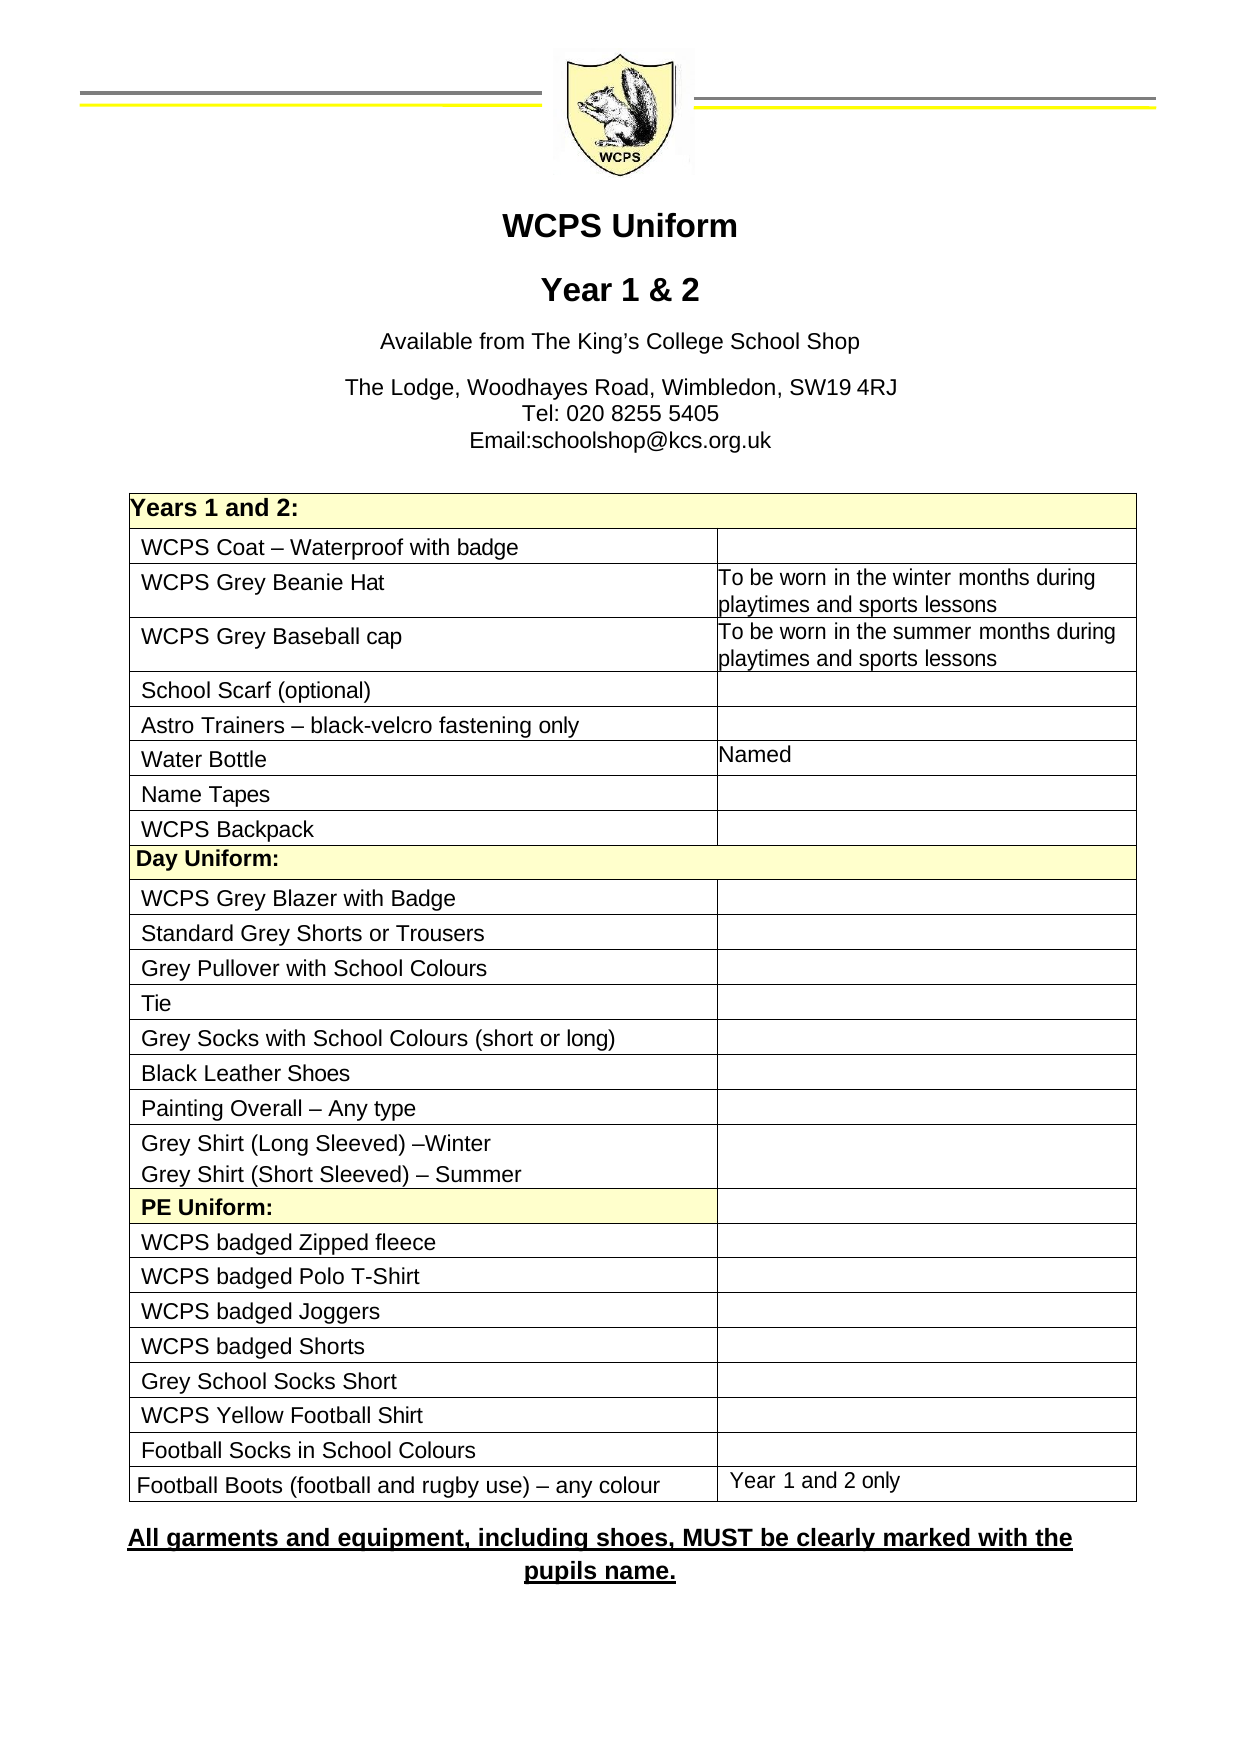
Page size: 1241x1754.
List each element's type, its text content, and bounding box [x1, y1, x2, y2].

table_cell Football Socks in School Colours [130, 1433, 717, 1466]
table_cell Grey Pullover with School Colours [130, 950, 717, 984]
table_cell School Scarf (optional) [130, 672, 717, 706]
table_cell WCPS badged Polo T-Shirt [130, 1258, 717, 1292]
text The Lodge, Woodhayes Road, Wimbledon, SW19 4RJ [344, 374, 979, 400]
title WCPS Uniform [494, 206, 746, 245]
table_cell Standard Grey Shorts or Trousers [130, 915, 717, 949]
table_cell [718, 1433, 1136, 1466]
picture [553, 48, 695, 178]
table_cell To be worn in the summer months during playtimes and sports lessons [718, 618, 1136, 671]
table_cell To be worn in the winter months during playtimes and sports lessons [718, 564, 1136, 617]
table_cell Water Bottle [130, 741, 717, 775]
table_cell [718, 1293, 1136, 1327]
table_cell WCPS Coat – Waterproof with badge [130, 529, 717, 563]
table_cell Grey Socks with School Colours (short or long) [130, 1020, 717, 1054]
table_cell [718, 1258, 1136, 1292]
table_cell Grey School Socks Short [130, 1363, 717, 1396]
table_cell WCPS badged Zipped fleece [130, 1224, 717, 1257]
table_cell [718, 707, 1136, 740]
table_cell [718, 880, 1136, 914]
table_cell [718, 811, 1136, 844]
table_cell WCPS Backpack [130, 811, 717, 844]
title Year 1 & 2 [494, 270, 746, 308]
table_cell Name Tapes [130, 776, 717, 810]
table_cell WCPS Yellow Football Shirt [130, 1398, 717, 1431]
table_cell [718, 915, 1136, 949]
table_cell [718, 1020, 1136, 1054]
table_cell [718, 672, 1136, 706]
table_cell WCPS badged Joggers [130, 1293, 717, 1327]
table_cell [718, 1189, 1136, 1223]
table_cell WCPS Grey Blazer with Badge [130, 880, 717, 914]
table_cell [718, 985, 1136, 1019]
table_cell WCPS badged Shorts [130, 1328, 717, 1362]
table_cell WCPS Grey Beanie Hat [130, 564, 717, 617]
table_cell [718, 1090, 1136, 1124]
text Available from The King’s College School Shop [380, 328, 893, 354]
table_cell Black Leather Shoes [130, 1055, 717, 1089]
table_cell [718, 529, 1136, 563]
table_cell Painting Overall – Any type [130, 1090, 717, 1124]
text Tel: 020 8255 5405 [494, 400, 746, 427]
table_cell [718, 1224, 1136, 1257]
table_cell Day Uniform: [130, 846, 1136, 879]
table_cell Named [718, 741, 1136, 775]
table_cell [718, 1363, 1136, 1396]
table_cell Tie [130, 985, 717, 1019]
table_cell Year 1 and 2 only [718, 1467, 1136, 1501]
table_cell [718, 1328, 1136, 1362]
table_cell PE Uniform: [130, 1189, 717, 1223]
table_cell [718, 1125, 1136, 1188]
table_cell [718, 1398, 1136, 1431]
table_cell [718, 1055, 1136, 1089]
table_cell Astro Trainers – black-velcro fastening only [130, 707, 717, 740]
table_cell [718, 776, 1136, 810]
table_cell [718, 950, 1136, 984]
table_cell Grey Shirt (Long Sleeved) –Winter Grey Shirt (Short Sleeved) – Summer [130, 1125, 717, 1188]
table_cell WCPS Grey Baseball cap [130, 618, 717, 671]
text All garments and equipment, including shoes, MUST be clearly marked with the pupils name. [108, 1523, 1092, 1585]
table_header Years 1 and 2: [130, 494, 1136, 528]
table_cell Football Boots (football and rugby use) – any colour [130, 1467, 717, 1501]
text Email:schoolshop@kcs.org.uk [148, 427, 1092, 453]
